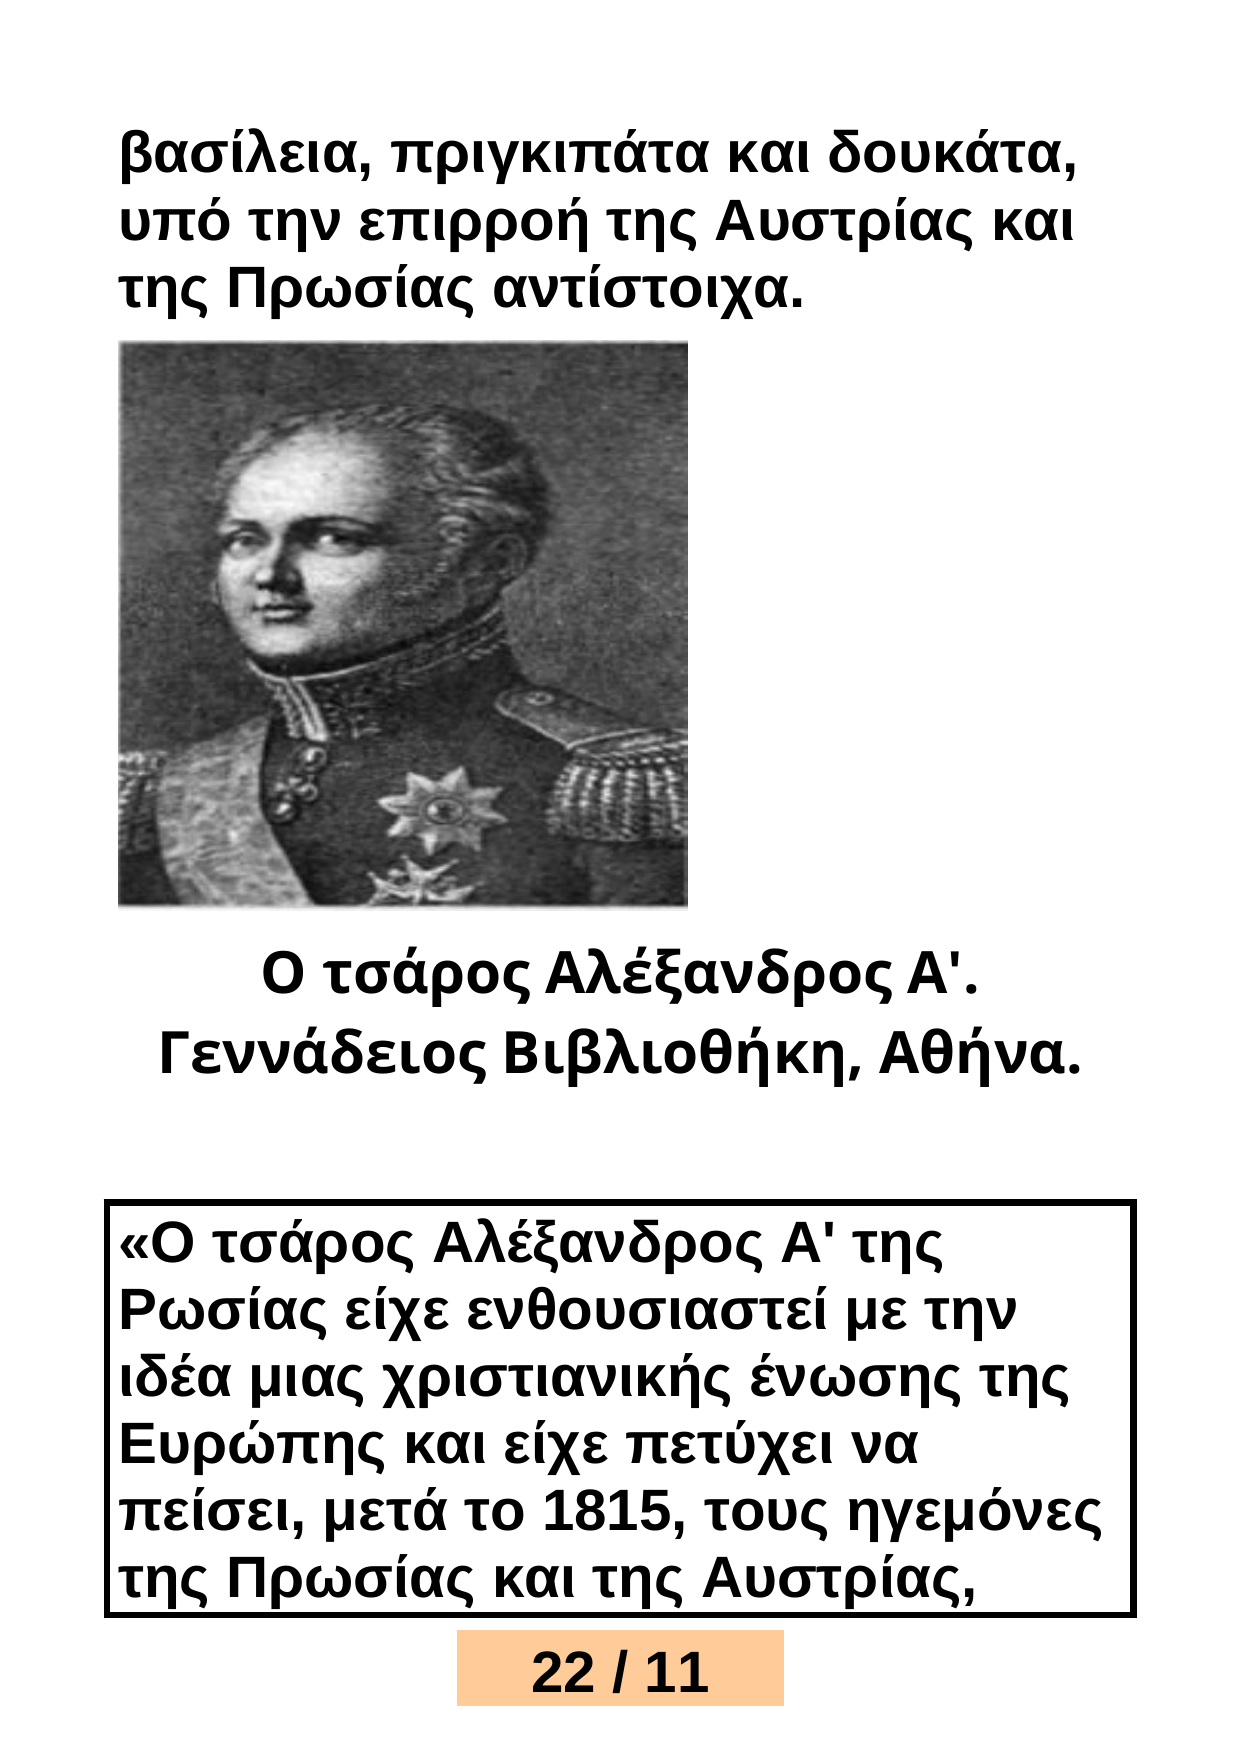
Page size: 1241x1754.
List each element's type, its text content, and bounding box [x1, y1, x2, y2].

text Ο τσάρος Αλέξανδρος Α'. Γεννάδειος Βιβλιοθήκη, Αθήνα. [118, 932, 1122, 1091]
picture [118, 340, 688, 911]
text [118, 118, 1122, 319]
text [110, 1206, 1130, 1612]
